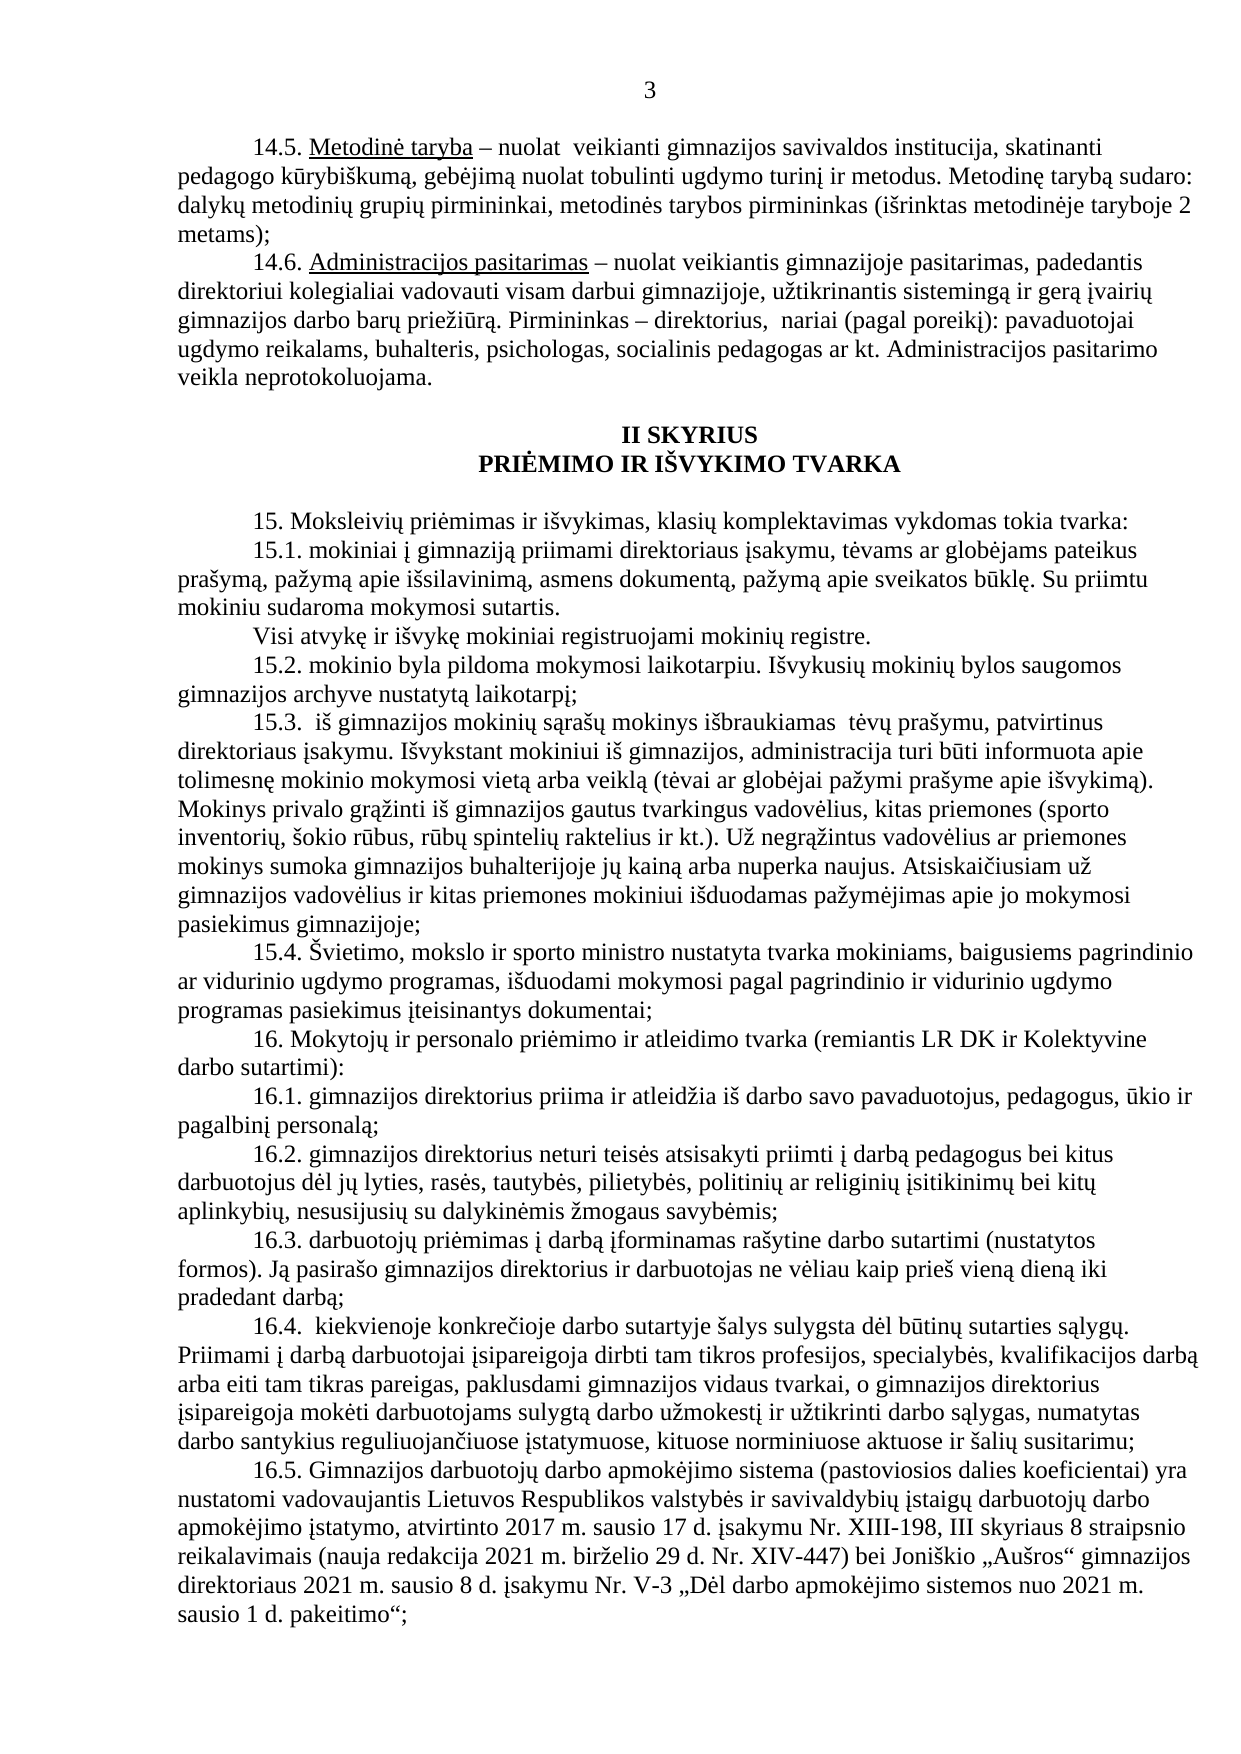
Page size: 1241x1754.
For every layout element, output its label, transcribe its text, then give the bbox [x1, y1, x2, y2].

text 14.5. Metodinė taryba – nuolat veikianti gimnazijos savivaldos institucija, skatinanti pedagogo kūrybiškumą, gebėjimą nuolat tobulinti ugdymo turinį ir metodus. Metodinę tarybą sudaro: dalykų metodinių grupių pirmininkai, metodinės tarybos pirmininkas (išrinktas metodinėje taryboje 2 metams); [177, 132, 1202, 247]
text 16.5. Gimnazijos darbuotojų darbo apmokėjimo sistema (pastoviosios dalies koeficientai) yra nustatomi vadovaujantis Lietuvos Respublikos valstybės ir savivaldybių įstaigų darbuotojų darbo apmokėjimo įstatymo, atvirtinto 2017 m. sausio 17 d. įsakymu Nr. XIII-198, III skyriaus 8 straipsnio reikalavimais (nauja redakcija 2021 m. birželio 29 d. Nr. XIV-447) bei Joniškio „Aušros“ gimnazijos direktoriaus 2021 m. sausio 8 d. įsakymu Nr. V-3 „Dėl darbo apmokėjimo sistemos nuo 2021 m. sausio 1 d. pakeitimo“; [177, 1455, 1202, 1627]
text Priimami į darbą darbuotojai įsipareigoja dirbti tam tikros profesijos, specialybės, kvalifikacijos darbą arba eiti tam tikras pareigas, paklusdami gimnazijos vidaus tvarkai, o gimnazijos direktorius įsipareigoja mokėti darbuotojams sulygtą darbo užmokestį ir užtikrinti darbo sąlygas, numatytas darbo santykius reguliuojančiuose įstatymuose, kituose norminiuose aktuose ir šalių susitarimu; [177, 1340, 1202, 1455]
text 15.3. iš gimnazijos mokinių sąrašų mokinys išbraukiamas tėvų prašymu, patvirtinus direktoriaus įsakymu. Išvykstant mokiniui iš gimnazijos, administracija turi būti informuota apie tolimesnę mokinio mokymosi vietą arba veiklą (tėvai ar globėjai pažymi prašyme apie išvykimą). Mokinys privalo grąžinti iš gimnazijos gautus tvarkingus vadovėlius, kitas priemones (sporto inventorių, šokio rūbus, rūbų spintelių raktelius ir kt.). Už negrąžintus vadovėlius ar priemones mokinys sumoka gimnazijos buhalterijoje jų kainą arba nuperka naujus. Atsiskaičiusiam už gimnazijos vadovėlius ir kitas priemones mokiniui išduodamas pažymėjimas apie jo mokymosi pasiekimus gimnazijoje; [177, 707, 1202, 937]
text 16.1. gimnazijos direktorius priima ir atleidžia iš darbo savo pavaduotojus, pedagogus, ūkio ir pagalbinį personalą; [177, 1081, 1202, 1139]
text 15.2. mokinio byla pildoma mokymosi laikotarpiu. Išvykusių mokinių bylos saugomos gimnazijos archyve nustatytą laikotarpį; [177, 650, 1202, 707]
text 16.3. darbuotojų priėmimas į darbą įforminamas rašytine darbo sutartimi (nustatytos [177, 1225, 1202, 1254]
text II SKYRIUS PRIĖMIMO IR IŠVYKIMO TVARKA [177, 420, 1202, 477]
text Visi atvykę ir išvykę mokiniai registruojami mokinių registre. [177, 621, 1202, 650]
text 15.4. Švietimo, mokslo ir sporto ministro nustatyta tvarka mokiniams, baigusiems pagrindinio ar vidurinio ugdymo programas, išduodami mokymosi pagal pagrindinio ir vidurinio ugdymo programas pasiekimus įteisinantys dokumentai; [177, 937, 1202, 1024]
text formos). Ją pasirašo gimnazijos direktorius ir darbuotojas ne vėliau kaip prieš vieną dieną iki pradedant darbą; [177, 1254, 1202, 1311]
text 16.2. gimnazijos direktorius neturi teisės atsisakyti priimti į darbą pedagogus bei kitus darbuotojus dėl jų lyties, rasės, tautybės, pilietybės, politinių ar religinių įsitikinimų bei kitų aplinkybių, nesusijusių su dalykinėmis žmogaus savybėmis; [177, 1139, 1202, 1225]
text 14.6. Administracijos pasitarimas – nuolat veikiantis gimnazijoje pasitarimas, padedantis direktoriui kolegialiai vadovauti visam darbui gimnazijoje, užtikrinantis sistemingą ir gerą įvairių gimnazijos darbo barų priežiūrą. Pirmininkas – direktorius, nariai (pagal poreikį): pavaduotojai ugdymo reikalams, buhalteris, psichologas, socialinis pedagogas ar kt. Administracijos pasitarimo veikla neprotokoluojama. [177, 247, 1202, 391]
text 15. Moksleivių priėmimas ir išvykimas, klasių komplektavimas vykdomas tokia tvarka: [192, 506, 1202, 535]
text 16. Mokytojų ir personalo priėmimo ir atleidimo tvarka (remiantis LR DK ir Kolektyvine darbo sutartimi): [177, 1024, 1202, 1081]
text 16.4. kiekvienoje konkrečioje darbo sutartyje šalys sulygsta dėl būtinų sutarties sąlygų. [177, 1311, 1202, 1340]
text 15.1. mokiniai į gimnaziją priimami direktoriaus įsakymu, tėvams ar globėjams pateikus prašymą, pažymą apie išsilavinimą, asmens dokumentą, pažymą apie sveikatos būklę. Su priimtu mokiniu sudaroma mokymosi sutartis. [177, 535, 1202, 621]
